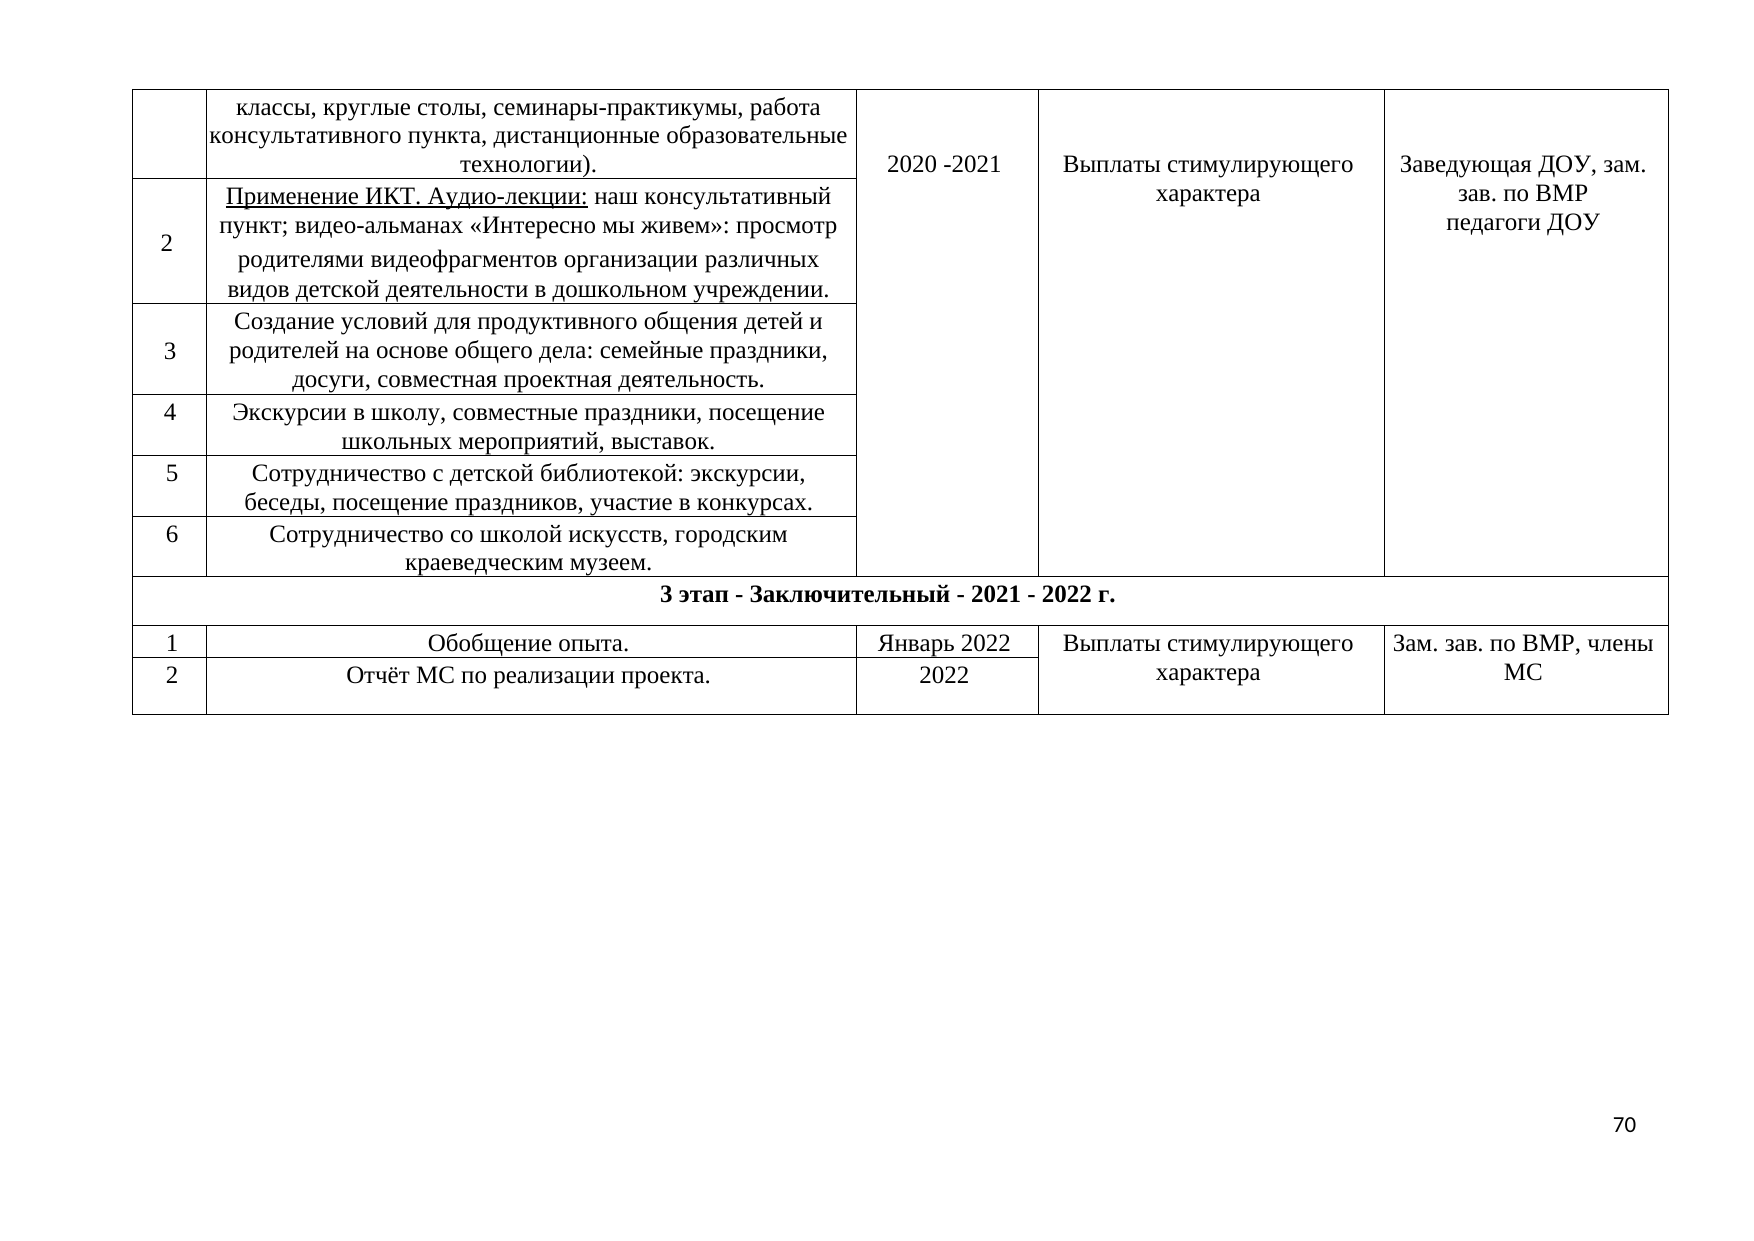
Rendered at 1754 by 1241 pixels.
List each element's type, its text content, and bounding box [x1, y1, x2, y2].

table_cell [133, 577, 207, 625]
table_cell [207, 90, 856, 178]
table_cell 6 [133, 517, 206, 576]
table_cell Сотрудничество со школой искусств, городским краеведческим музеем. [207, 517, 856, 576]
table_cell 2 [133, 658, 206, 714]
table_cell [1039, 90, 1384, 576]
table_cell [1385, 90, 1668, 576]
table_cell 4 [133, 395, 206, 455]
table_cell Применение ИКТ. Аудио-лекции: наш консультативный пункт; видео-альманах «Интересно мы живем»: просмотр родителями видеофрагментов организации различных видов детской деятельности в дошкольном учреждении. [207, 179, 856, 303]
table_cell [1384, 577, 1668, 625]
table_cell Создание условий для продуктивного общения детей и родителей на основе общего дела: семейные праздники, досуги, совместная проектная деятельность. [207, 304, 856, 394]
table_cell 2020 -2021 [857, 90, 1038, 576]
table_cell 2 [133, 179, 206, 303]
table_cell Зам. зав. по ВМР, члены МС [1385, 626, 1668, 714]
table_cell 1 [133, 90, 206, 178]
table_cell 1 [133, 626, 206, 657]
table_cell Отчёт МС по реализации проекта. [207, 658, 856, 714]
table_cell 5 [133, 456, 206, 516]
table_cell Сотрудничество с детской библиотекой: экскурсии, беседы, посещение праздников, участие в конкурсах. [207, 456, 856, 516]
table_cell 2022 [857, 658, 1038, 714]
table_cell Экскурсии в школу, совместные праздники, посещение школьных мероприятий, выставок. [207, 395, 856, 455]
table_cell 3 этап - Заключительный - 2021 - 2022 г. [207, 577, 1384, 625]
table_cell 3 [133, 304, 206, 394]
table_cell Январь 2022 [857, 626, 1038, 657]
table_cell Обобщение опыта. [207, 626, 856, 657]
table_cell Выплаты стимулирующего характера [1039, 626, 1384, 714]
